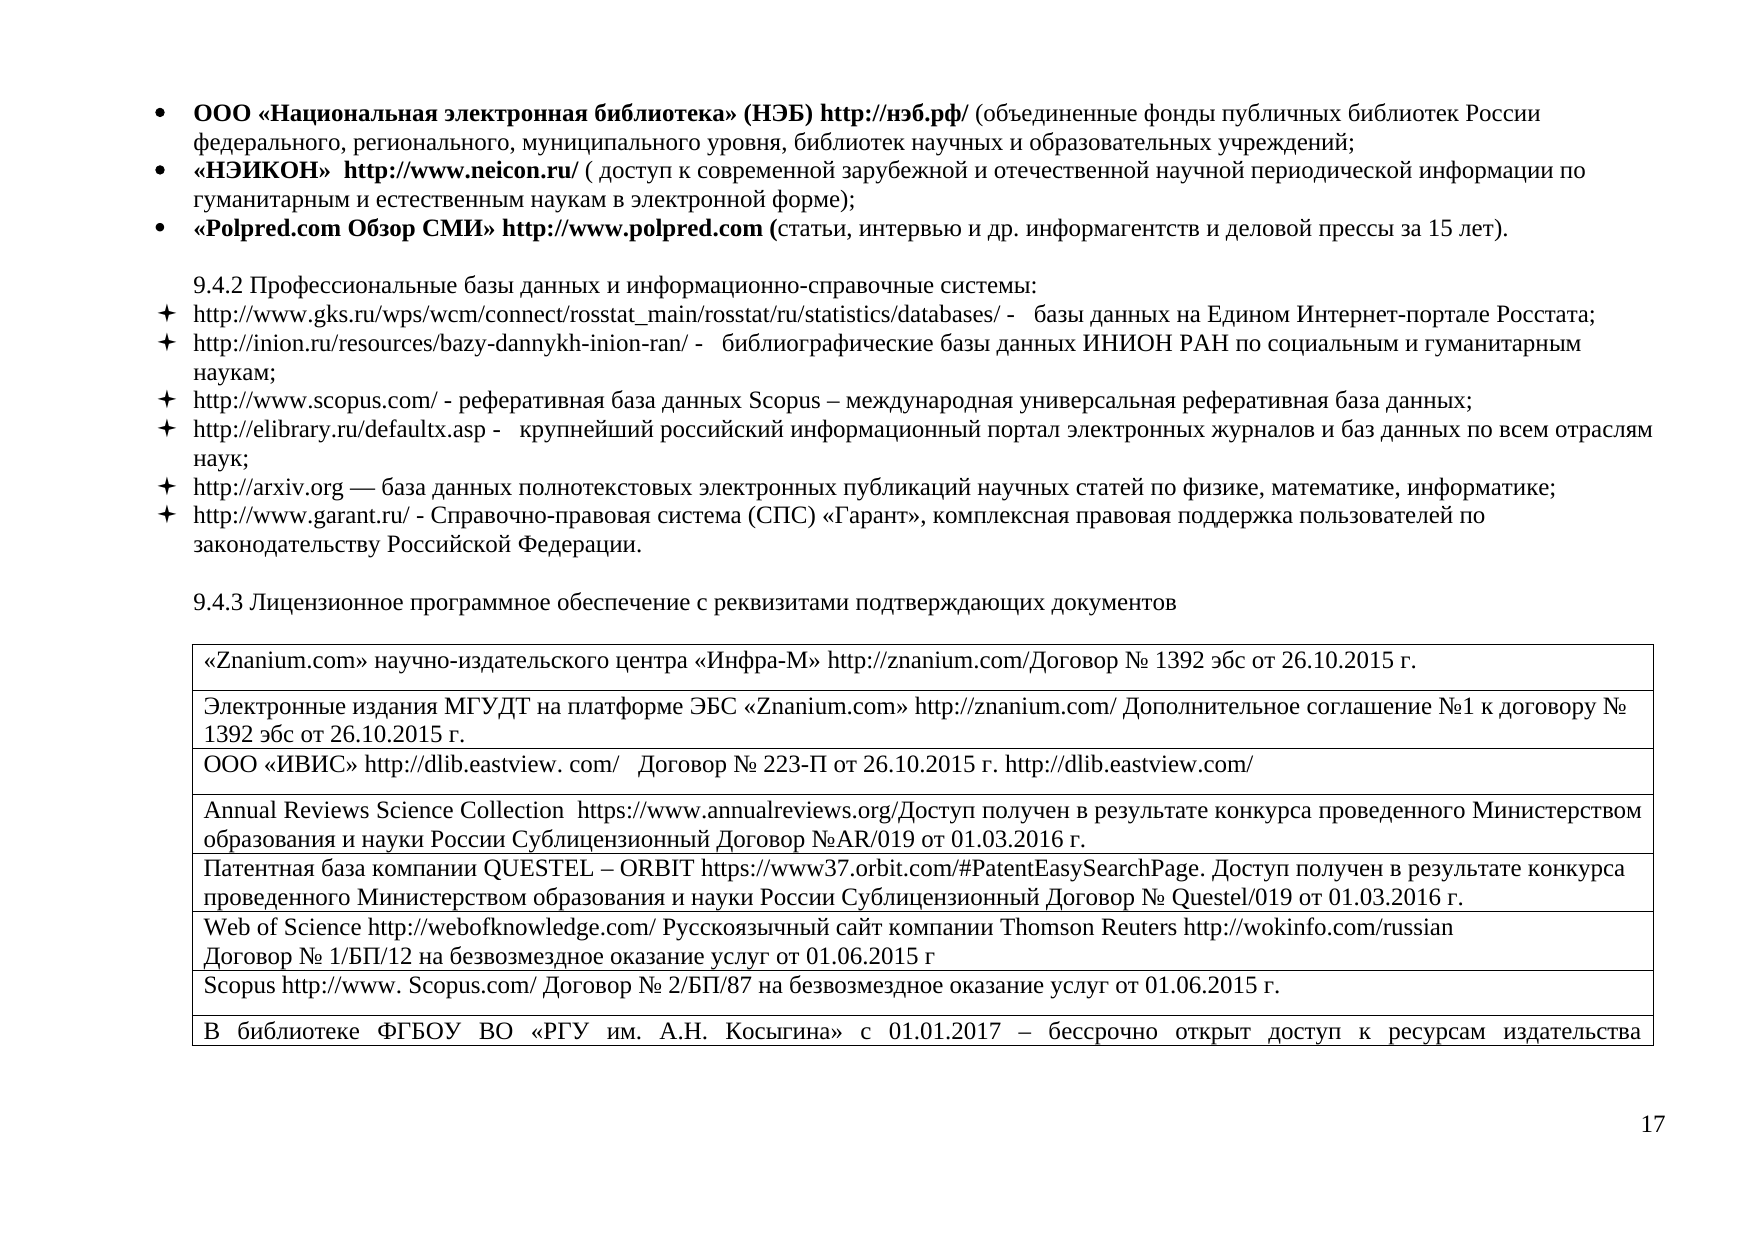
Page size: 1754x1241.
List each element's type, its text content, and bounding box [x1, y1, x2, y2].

table_cell Annual Reviews Science Collection https://www.annualreviews.org/Доступ получен в результате конкурса проведенного Министерством образования и науки России Сублицензионный Договор №AR/019 от 01.03.2016 г. [193, 795, 1653, 852]
table_cell Электронные издания МГУДТ на платформе ЭБС «Znanium.com» http://znanium.com/ Дополнительное соглашение №1 к договору № 1392 эбс от 26.10.2015 г. [193, 691, 1653, 748]
list ООО «Национальная электронная библиотека» (НЭБ) http://нэб.рф/ (объединенные фонды публичных библиотек России федерального, регионального, муниципального уровня, библиотек научных и образовательных учреждений; [156, 98, 1665, 155]
list «НЭИКОН» http://www.neicon.ru/ ( доступ к современной зарубежной и отечественной научной периодической информации по гуманитарным и естественным наукам в электронной форме); [156, 155, 1665, 213]
table_cell Web of Science http://webofknowledge.com/ Русскоязычный сайт компании Thomson Reuters http://wokinfo.com/russian Договор № 1/БП/12 на безвозмездное оказание услуг от 01.06.2015 г [193, 912, 1653, 969]
text 9.4.2 Профессиональные базы данных и информационно-справочные системы: [118, 270, 1665, 299]
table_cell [193, 1016, 1653, 1045]
list http://www.garant.ru/ - Справочно-правовая система (СПС) «Гарант», комплексная правовая поддержка пользователей по законодательству Российской Федерации. [156, 500, 1665, 558]
table_cell Scopus http://www. Scopus.com/ Договор № 2/БП/87 на безвозмездное оказание услуг от 01.06.2015 г. [193, 971, 1653, 1015]
text 9.4.3 Лицензионное программное обеспечение с реквизитами подтверждающих документов [118, 587, 1665, 615]
table_header «Znanium.com» научно-издательского центра «Инфра-М» http://znanium.com/Договор № 1392 эбс от 26.10.2015 г. [193, 645, 1653, 690]
table_cell ООО «ИВИС» http://dlib.eastview. com/ Договор № 223-П от 26.10.2015 г. http://dlib.eastview.com/ [193, 749, 1653, 794]
list http://www.gks.ru/wps/wcm/connect/rosstat_main/rosstat/ru/statistics/databases/ - базы данных на Едином Интернет-портале Росстата; [156, 299, 1665, 328]
list http://www.scopus.com/ - реферативная база данных Scopus – международная универсальная реферативная база данных; [156, 385, 1665, 414]
list http://elibrary.ru/defaultx.asp - крупнейший российский информационный портал электронных журналов и баз данных по всем отраслям наук; [156, 414, 1665, 472]
table_cell Патентная база компании QUESTEL – ORBIT https://www37.orbit.com/#PatentEasySearchPage. Доступ получен в результате конкурса проведенного Министерством образования и науки России Сублицензионный Договор № Questel/019 от 01.03.2016 г. [193, 854, 1653, 911]
list http://arxiv.org — база данных полнотекстовых электронных публикаций научных статей по физике, математике, информатике; [156, 472, 1665, 500]
list http://inion.ru/resources/bazy-dannykh-inion-ran/ - библиографические базы данных ИНИОН РАН по социальным и гуманитарным наукам; [156, 328, 1665, 385]
list «Polpred.com Обзор СМИ» http://www.polpred.com (статьи, интервью и др. информагентств и деловой прессы за 15 лет). [156, 213, 1665, 242]
